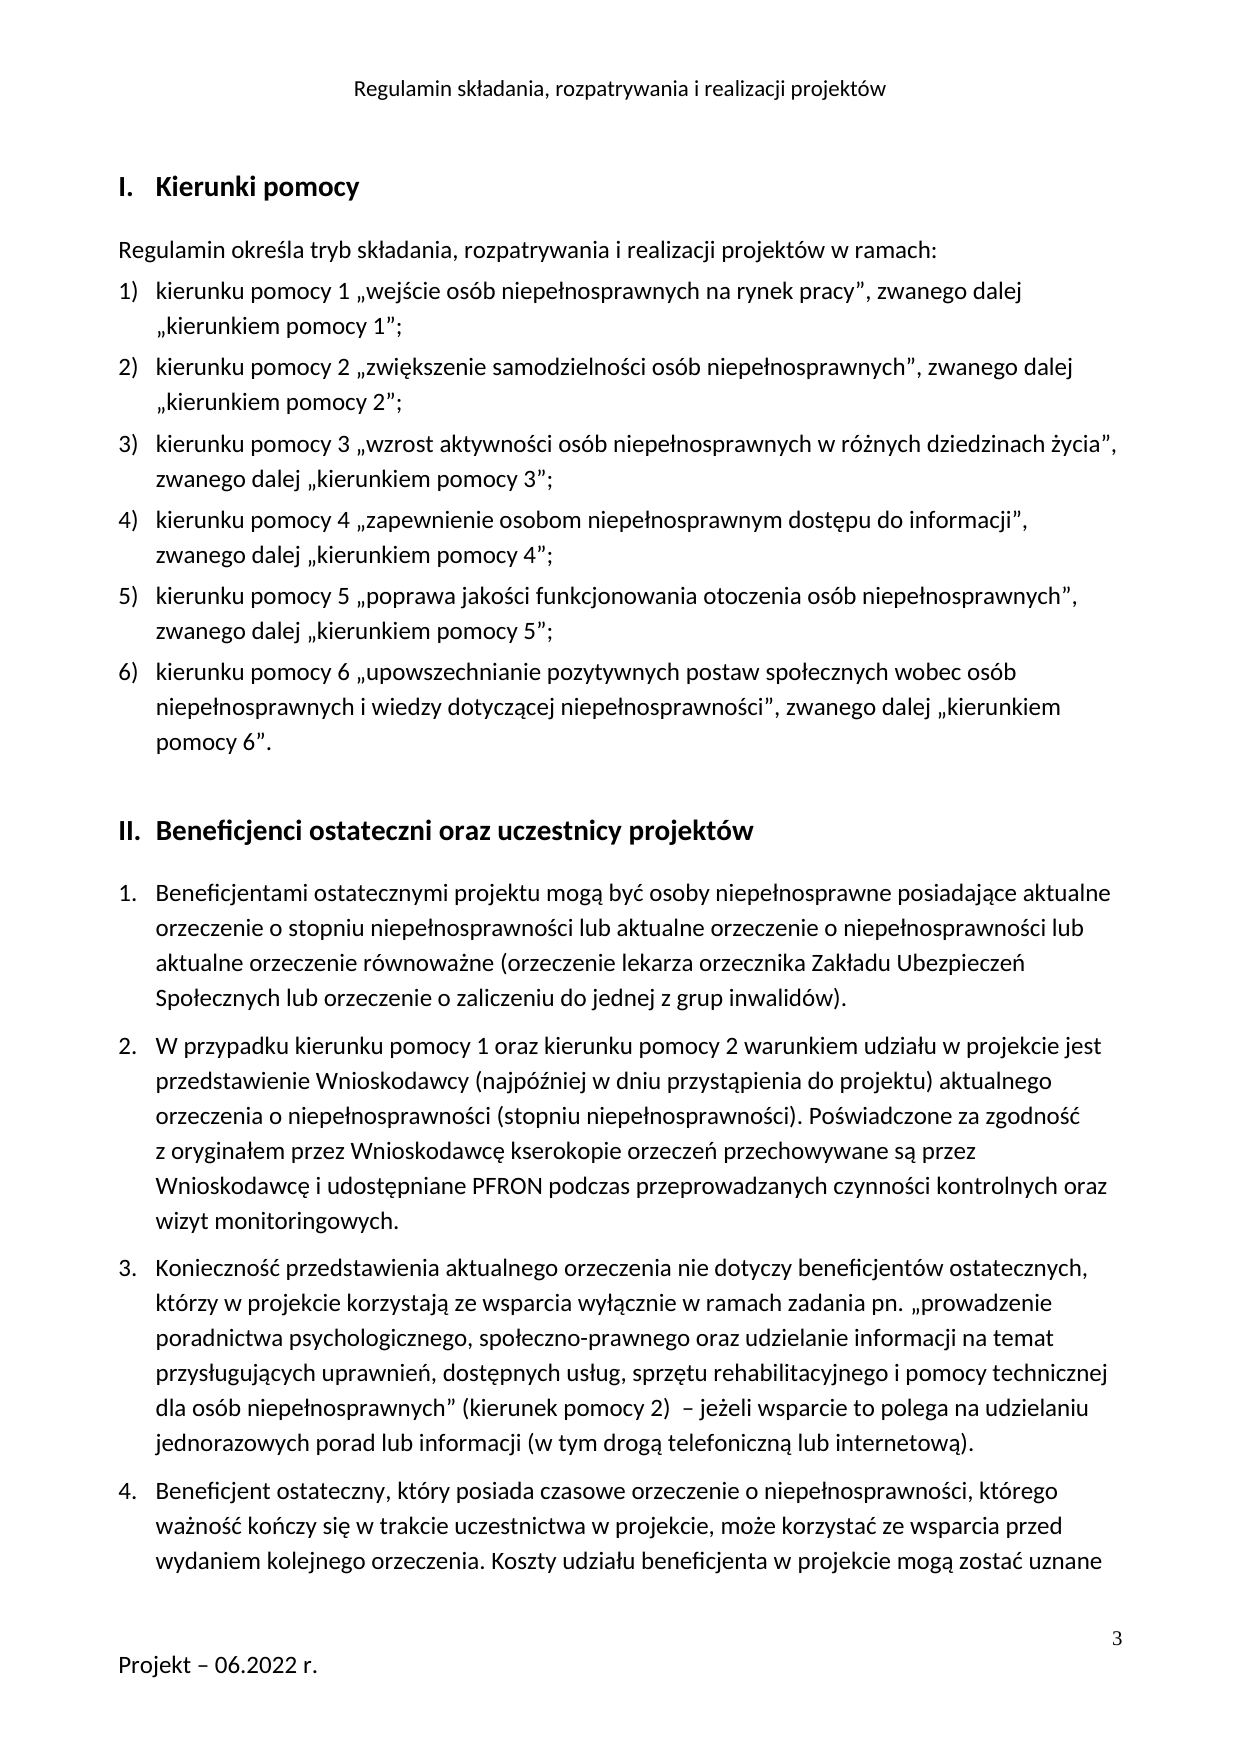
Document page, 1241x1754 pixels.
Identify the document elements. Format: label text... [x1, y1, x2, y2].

list kierunku pomocy 3 „wzrost aktywności osób niepełnosprawnych w różnych dziedzinach życia”, zwanego dalej „kierunkiem pomocy 3”; [118, 428, 1122, 493]
list Konieczność przedstawienia aktualnego orzeczenia nie dotyczy beneficjentów ostatecznych, którzy w projekcie korzystają ze wsparcia wyłącznie w ramach zadania pn. „prowadzenie poradnictwa psychologicznego, społeczno-prawnego oraz udzielanie informacji na temat przysługujących uprawnień, dostępnych usług, sprzętu rehabilitacyjnego i pomocy technicznej dla osób niepełnosprawnych” (kierunek pomocy 2) – jeżeli wsparcie to polega na udzielaniu jednorazowych porad lub informacji (w tym drogą telefoniczną lub internetową). [118, 1252, 1122, 1458]
list W przypadku kierunku pomocy 1 oraz kierunku pomocy 2 warunkiem udziału w projekcie jest przedstawienie Wnioskodawcy (najpóźniej w dniu przystąpienia do projektu) aktualnego orzeczenia o niepełnosprawności (stopniu niepełnosprawności). Poświadczone za zgodność z oryginałem przez Wnioskodawcę kserokopie orzeczeń przechowywane są przez Wnioskodawcę i udostępniane PFRON podczas przeprowadzanych czynności kontrolnych oraz wizyt monitoringowych. [118, 1030, 1122, 1236]
text Regulamin określa tryb składania, rozpatrywania i realizacji projektów w ramach: [118, 234, 1122, 264]
list kierunku pomocy 1 „wejście osób niepełnosprawnych na rynek pracy”, zwanego dalej „kierunkiem pomocy 1”; [118, 275, 1122, 341]
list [118, 1475, 1122, 1576]
subtitle Kierunki pomocy [118, 168, 1122, 204]
list kierunku pomocy 4 „zapewnienie osobom niepełnosprawnym dostępu do informacji”, zwanego dalej „kierunkiem pomocy 4”; [118, 504, 1122, 569]
list kierunku pomocy 5 „poprawa jakości funkcjonowania otoczenia osób niepełnosprawnych”, zwanego dalej „kierunkiem pomocy 5”; [118, 580, 1122, 646]
list kierunku pomocy 6 „upowszechnianie pozytywnych postaw społecznych wobec osób niepełnosprawnych i wiedzy dotyczącej niepełnosprawności”, zwanego dalej „kierunkiem pomocy 6”. [118, 657, 1122, 757]
list kierunku pomocy 2 „zwiększenie samodzielności osób niepełnosprawnych”, zwanego dalej „kierunkiem pomocy 2”; [118, 352, 1122, 417]
subtitle Beneficjenci ostateczni oraz uczestnicy projektów [118, 812, 1122, 847]
list Beneficjentami ostatecznymi projektu mogą być osoby niepełnosprawne posiadające aktualne orzeczenie o stopniu niepełnosprawności lub aktualne orzeczenie o niepełnosprawności lub aktualne orzeczenie równoważne (orzeczenie lekarza orzecznika Zakładu Ubezpieczeń Społecznych lub orzeczenie o zaliczeniu do jednej z grup inwalidów). [118, 877, 1122, 1013]
